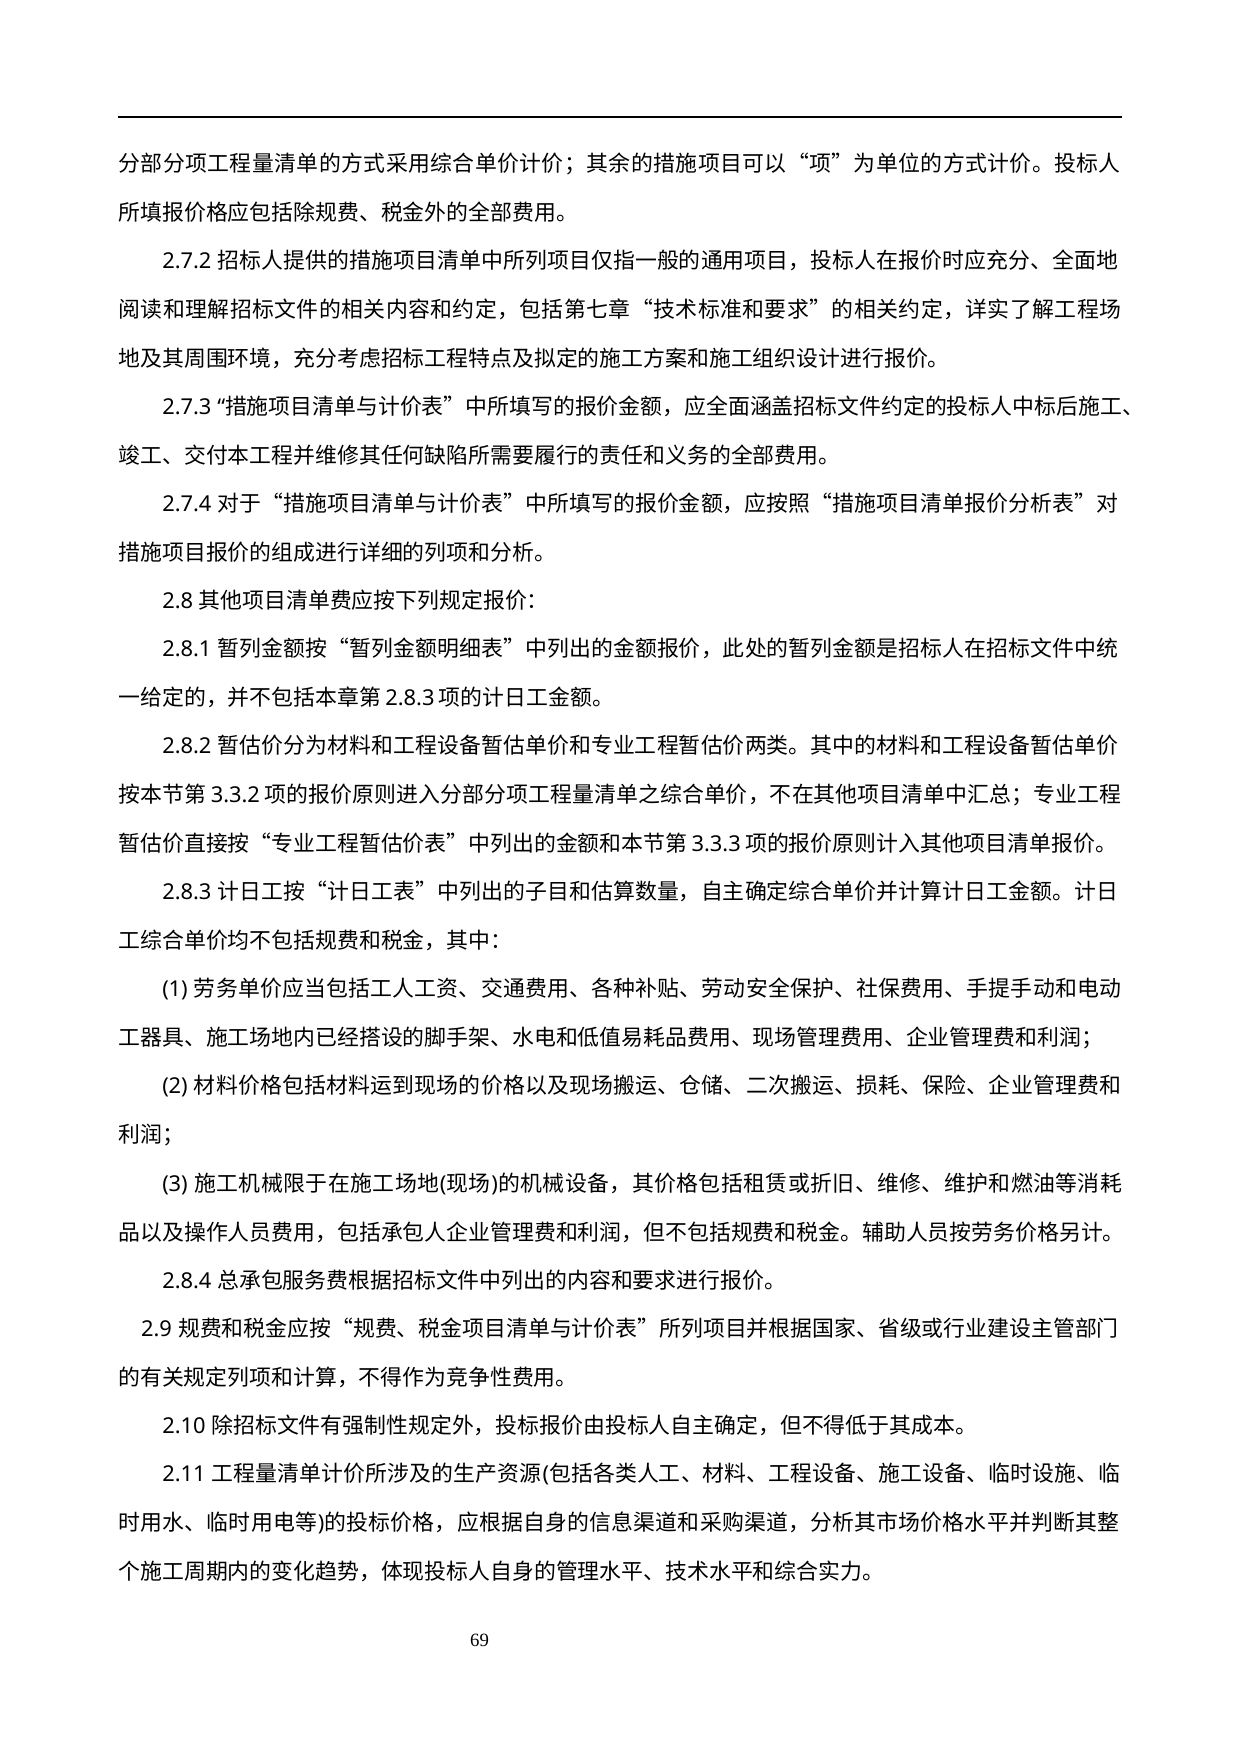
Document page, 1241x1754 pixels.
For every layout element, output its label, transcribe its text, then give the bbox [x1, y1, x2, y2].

text (3) 施工机械限于在施工场地(现场)的机械设备，其价格包括租赁或折旧、维修、维护和燃油等消耗品以及操作人员费用，包括承包人企业管理费和利润，但不包括规费和税金。辅助人员按劳务价格另计。 [118, 1165, 1122, 1247]
text (1) 劳务单价应当包括工人工资、交通费用、各种补贴、劳动安全保护、社保费用、手提手动和电动工器具、施工场地内已经搭设的脚手架、水电和低值易耗品费用、现场管理费用、企业管理费和利润； [118, 971, 1122, 1052]
text 2.7.4 对于“措施项目清单与计价表”中所填写的报价金额，应按照“措施项目清单报价分析表”对措施项目报价的组成进行详细的列项和分析。 [118, 486, 1122, 567]
text 2.8 其他项目清单费应按下列规定报价： [118, 583, 1122, 615]
text 2.8.1 暂列金额按“暂列金额明细表”中列出的金额报价，此处的暂列金额是招标人在招标文件中统一给定的，并不包括本章第2.8.3项的计日工金额。 [118, 631, 1122, 712]
text 2.8.4 总承包服务费根据招标文件中列出的内容和要求进行报价。 [118, 1262, 1122, 1295]
text 2.11 工程量清单计价所涉及的生产资源(包括各类人工、材料、工程设备、施工设备、临时设施、临时用水、临时用电等)的投标价格，应根据自身的信息渠道和采购渠道，分析其市场价格水平并判断其整个施工周期内的变化趋势，体现投标人自身的管理水平、技术水平和综合实力。 [118, 1456, 1122, 1586]
text (2) 材料价格包括材料运到现场的价格以及现场搬运、仓储、二次搬运、损耗、保险、企业管理费和利润； [118, 1068, 1122, 1149]
text 2.9 规费和税金应按“规费、税金项目清单与计价表”所列项目并根据国家、省级或行业建设主管部门的有关规定列项和计算，不得作为竞争性费用。 [118, 1311, 1122, 1392]
text 2.8.2 暂估价分为材料和工程设备暂估单价和专业工程暂估价两类。其中的材料和工程设备暂估单价按本节第3.3.2项的报价原则进入分部分项工程量清单之综合单价，不在其他项目清单中汇总；专业工程暂估价直接按“专业工程暂估价表”中列出的金额和本节第3.3.3项的报价原则计入其他项目清单报价。 [118, 728, 1122, 858]
text 2.7.2 招标人提供的措施项目清单中所列项目仅指一般的通用项目，投标人在报价时应充分、全面地阅读和理解招标文件的相关内容和约定，包括第七章“技术标准和要求”的相关约定，详实了解工程场地及其周围环境，充分考虑招标工程特点及拟定的施工方案和施工组织设计进行报价。 [118, 243, 1122, 373]
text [118, 146, 1122, 227]
text 2.10 除招标文件有强制性规定外，投标报价由投标人自主确定，但不得低于其成本。 [118, 1408, 1122, 1440]
text 2.8.3 计日工按“计日工表”中列出的子目和估算数量，自主确定综合单价并计算计日工金额。计日工综合单价均不包括规费和税金，其中： [118, 874, 1122, 955]
text 2.7.3 “措施项目清单与计价表”中所填写的报价金额，应全面涵盖招标文件约定的投标人中标后施工、竣工、交付本工程并维修其任何缺陷所需要履行的责任和义务的全部费用。 [118, 389, 1122, 470]
